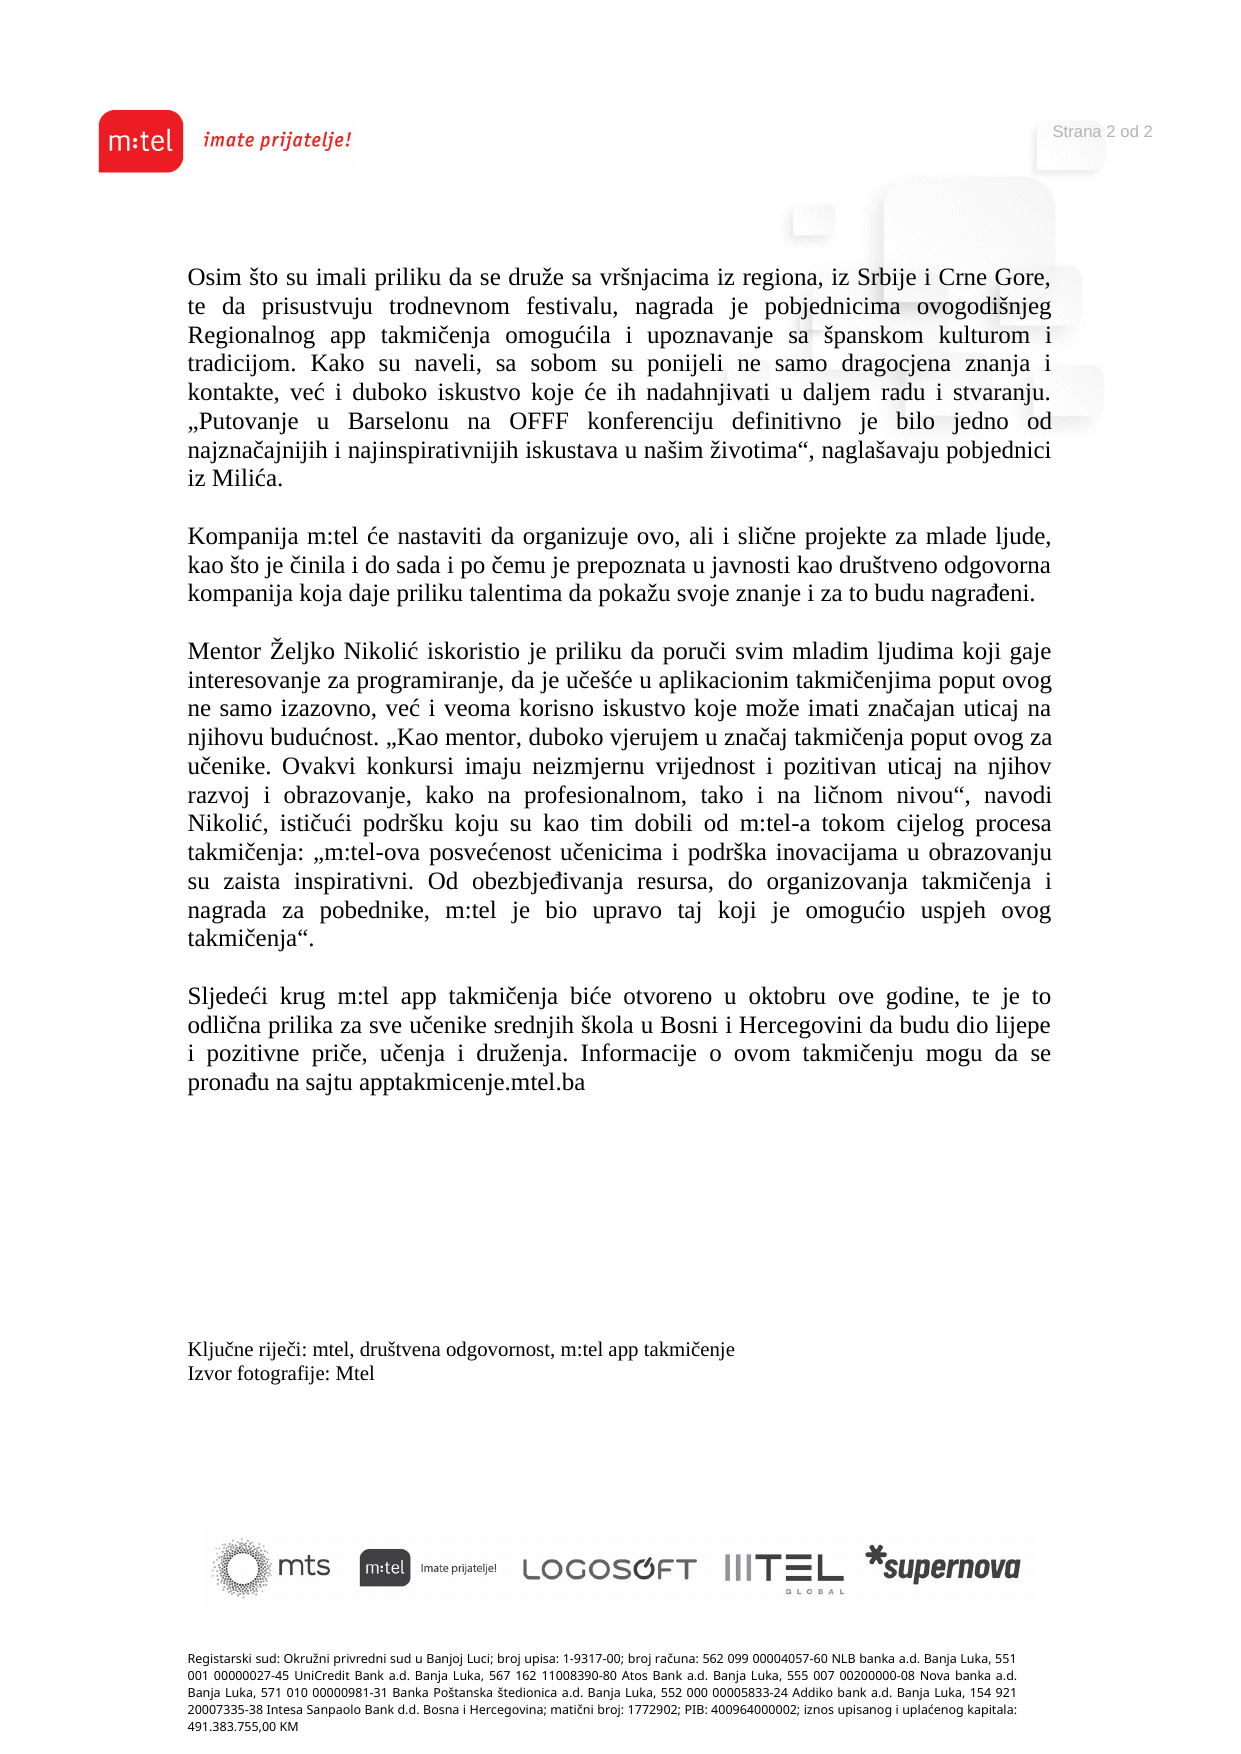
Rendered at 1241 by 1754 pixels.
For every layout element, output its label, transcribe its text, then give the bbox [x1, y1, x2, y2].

picture [95, 106, 358, 176]
text Kompanija m:tel će nastaviti da organizuje ovo, ali i slične projekte za mlade ljude, kao što je činila i do sada i po čemu je prepoznata u javnosti kao društveno odgovorna kompanija koja daje priliku talentima da pokažu svoje znanje i za to budu nagrađeni. [187, 521, 1053, 607]
text Ključne riječi: mtel, društvena odgovornost, m:tel app takmičenje [187, 1337, 1053, 1361]
text Osim što su imali priliku da se druže sa vršnjacima iz regiona, iz Srbije i Crne Gore, te da prisustvuju trodnevnom festivalu, nagrada je pobjednicima ovogodišnjeg Regionalnog app takmičenja omogućila i upoznavanje sa španskom kulturom i tradicijom. Kako su naveli, sa sobom su ponijeli ne samo dragocjena znanja i kontakte, već i duboko iskustvo koje će ih nadahnjivati u daljem radu i stvaranju. „Putovanje u Barselonu na OFFF konferenciju definitivno je bilo jedno od najznačajnijih i najinspirativnijih iskustava u našim životima“, naglašavaju pobjednici iz Milića. [187, 233, 1053, 492]
picture [661, 98, 1145, 475]
picture [201, 1526, 1036, 1609]
text Sljedeći krug m:tel app takmičenja biće otvoreno u oktobru ove godine, te je to odlična prilika za sve učenike srednjih škola u Bosni i Hercegovini da budu dio lijepe i pozitivne priče, učenja i druženja. Informacije o ovom takmičenju mogu da se pronađu na sajtu apptakmicenje.mtel.ba [187, 952, 1053, 1096]
text Izvor fotografije: Mtel [187, 1361, 1053, 1385]
text Mentor Željko Nikolić iskoristio je priliku da poruči svim mladim ljudima koji gaje interesovanje za programiranje, da je učešće u aplikacionim takmičenjima poput ovog ne samo izazovno, već i veoma korisno iskustvo koje može imati značajan uticaj na njihovu budućnost. „Kao mentor, duboko vjerujem u značaj takmičenja poput ovog za učenike. Ovakvi konkursi imaju neizmjernu vrijednost i pozitivan uticaj na njihov razvoj i obrazovanje, kako na profesionalnom, tako i na ličnom nivou“, navodi Nikolić, ističući podršku koju su kao tim dobili od m:tel-a tokom cijelog procesa takmičenja: „m:tel-ova posvećenost učenicima i podrška inovacijama u obrazovanju su zaista inspirativni. Od obezbjeđivanja resursa, do organizovanja takmičenja i nagrada za pobednike, m:tel je bio upravo taj koji je omogućio uspjeh ovog takmičenja“. [187, 636, 1053, 952]
